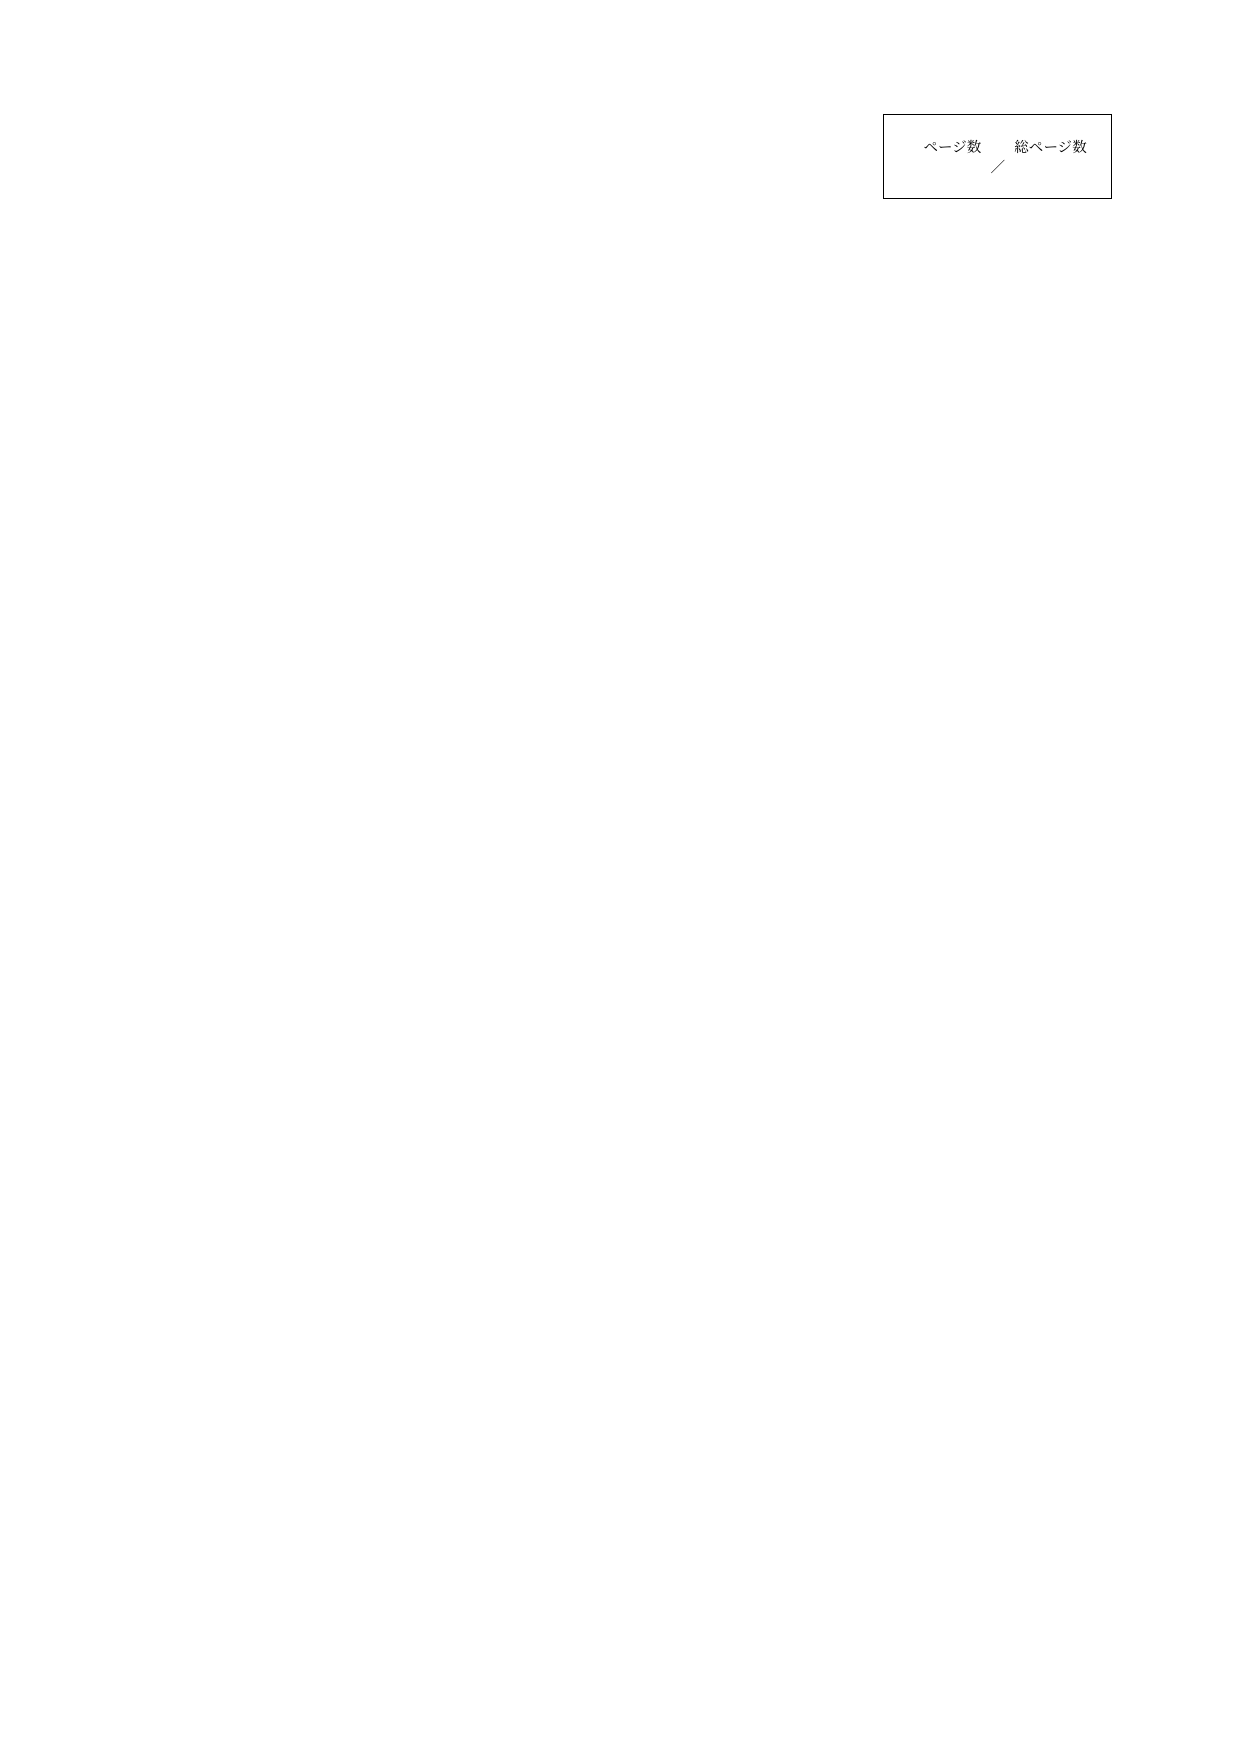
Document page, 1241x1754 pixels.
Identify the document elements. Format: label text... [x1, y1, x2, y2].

table_header ページ数 総ページ数 ／ [884, 115, 1111, 197]
